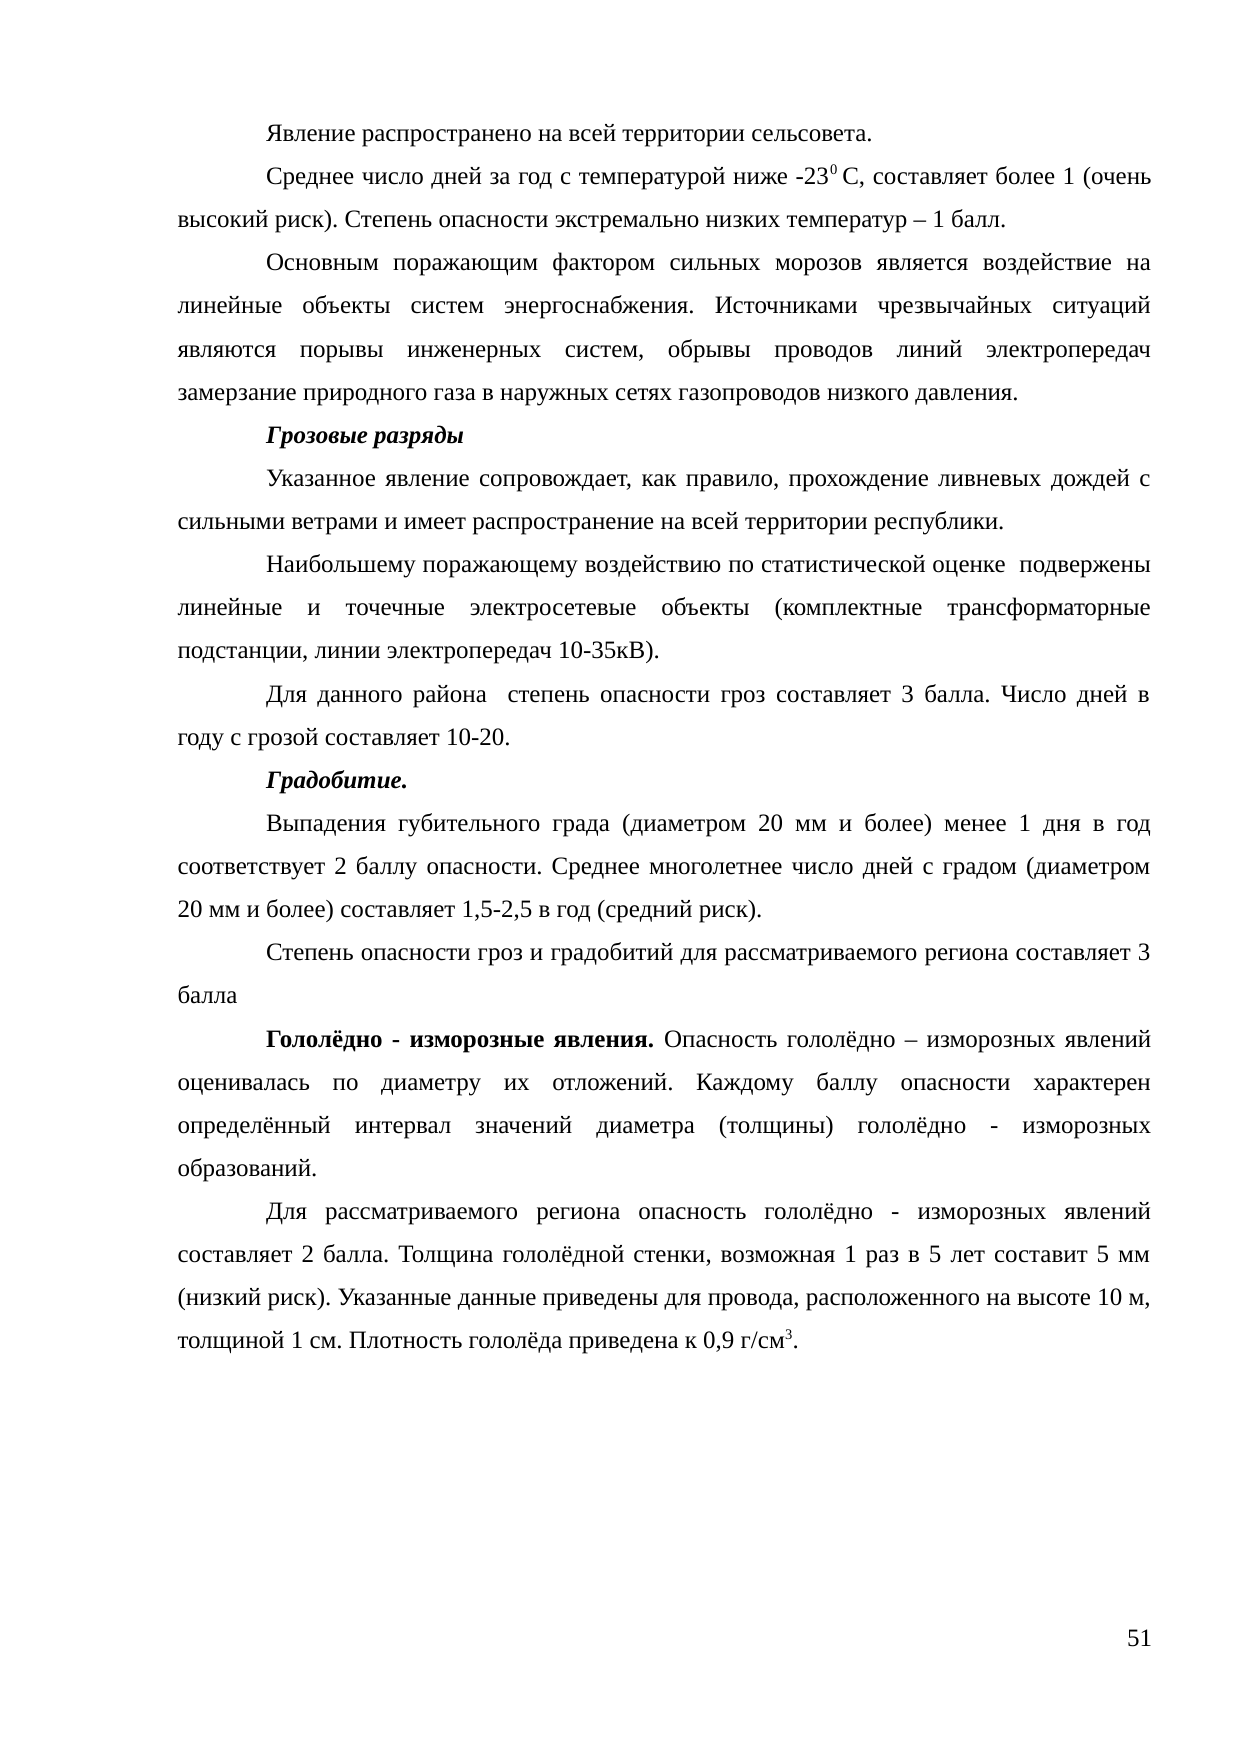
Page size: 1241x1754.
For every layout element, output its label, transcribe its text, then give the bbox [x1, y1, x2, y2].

text Наибольшему поражающему воздействию по статистической оценке подвержены линейные и точечные электросетевые объекты (комплектные трансформаторные подстанции, линии электропередач 10-35кВ). [177, 549, 1152, 664]
text Выпадения губительного града (диаметром 20 мм и более) менее 1 дня в год соответствует 2 баллу опасности. Среднее многолетнее число дней с градом (диаметром 20 мм и более) составляет 1,5-2,5 в год (средний риск). [177, 808, 1152, 923]
text Степень опасности гроз и градобитий для рассматриваемого региона составляет 3 балла [177, 937, 1152, 1009]
text Грозовые разряды [177, 420, 1152, 449]
text Градобитие. [177, 765, 1152, 794]
text Среднее число дней за год с температурой ниже -230 С, составляет более 1 (очень высокий риск). Степень опасности экстремально низких температур – 1 балл. [177, 161, 1152, 233]
text Указанное явление сопровождает, как правило, прохождение ливневых дождей с сильными ветрами и имеет распространение на всей территории республики. [177, 463, 1152, 535]
text Для рассматриваемого региона опасность гололёдно - изморозных явлений составляет 2 балла. Толщина гололёдной стенки, возможная 1 раз в 5 лет составит 5 мм (низкий риск). Указанные данные приведены для провода, расположенного на высоте 10 м, толщиной 1 см. Плотность гололёда приведена к 0,9 г/см3. [177, 1196, 1152, 1354]
text Явление распространено на всей территории сельсовета. [177, 118, 1152, 147]
text Гололёдно - изморозные явления. Опасность гололёдно – изморозных явлений оценивалась по диаметру их отложений. Каждому баллу опасности характерен определённый интервал значений диаметра (толщины) гололёдно - изморозных образований. [177, 1024, 1152, 1182]
text Для данного района степень опасности гроз составляет 3 балла. Число дней в году с грозой составляет 10-20. [177, 679, 1152, 751]
text Основным поражающим фактором сильных морозов является воздействие на линейные объекты систем энергоснабжения. Источниками чрезвычайных ситуаций являются порывы инженерных систем, обрывы проводов линий электропередач замерзание природного газа в наружных сетях газопроводов низкого давления. [177, 247, 1152, 406]
